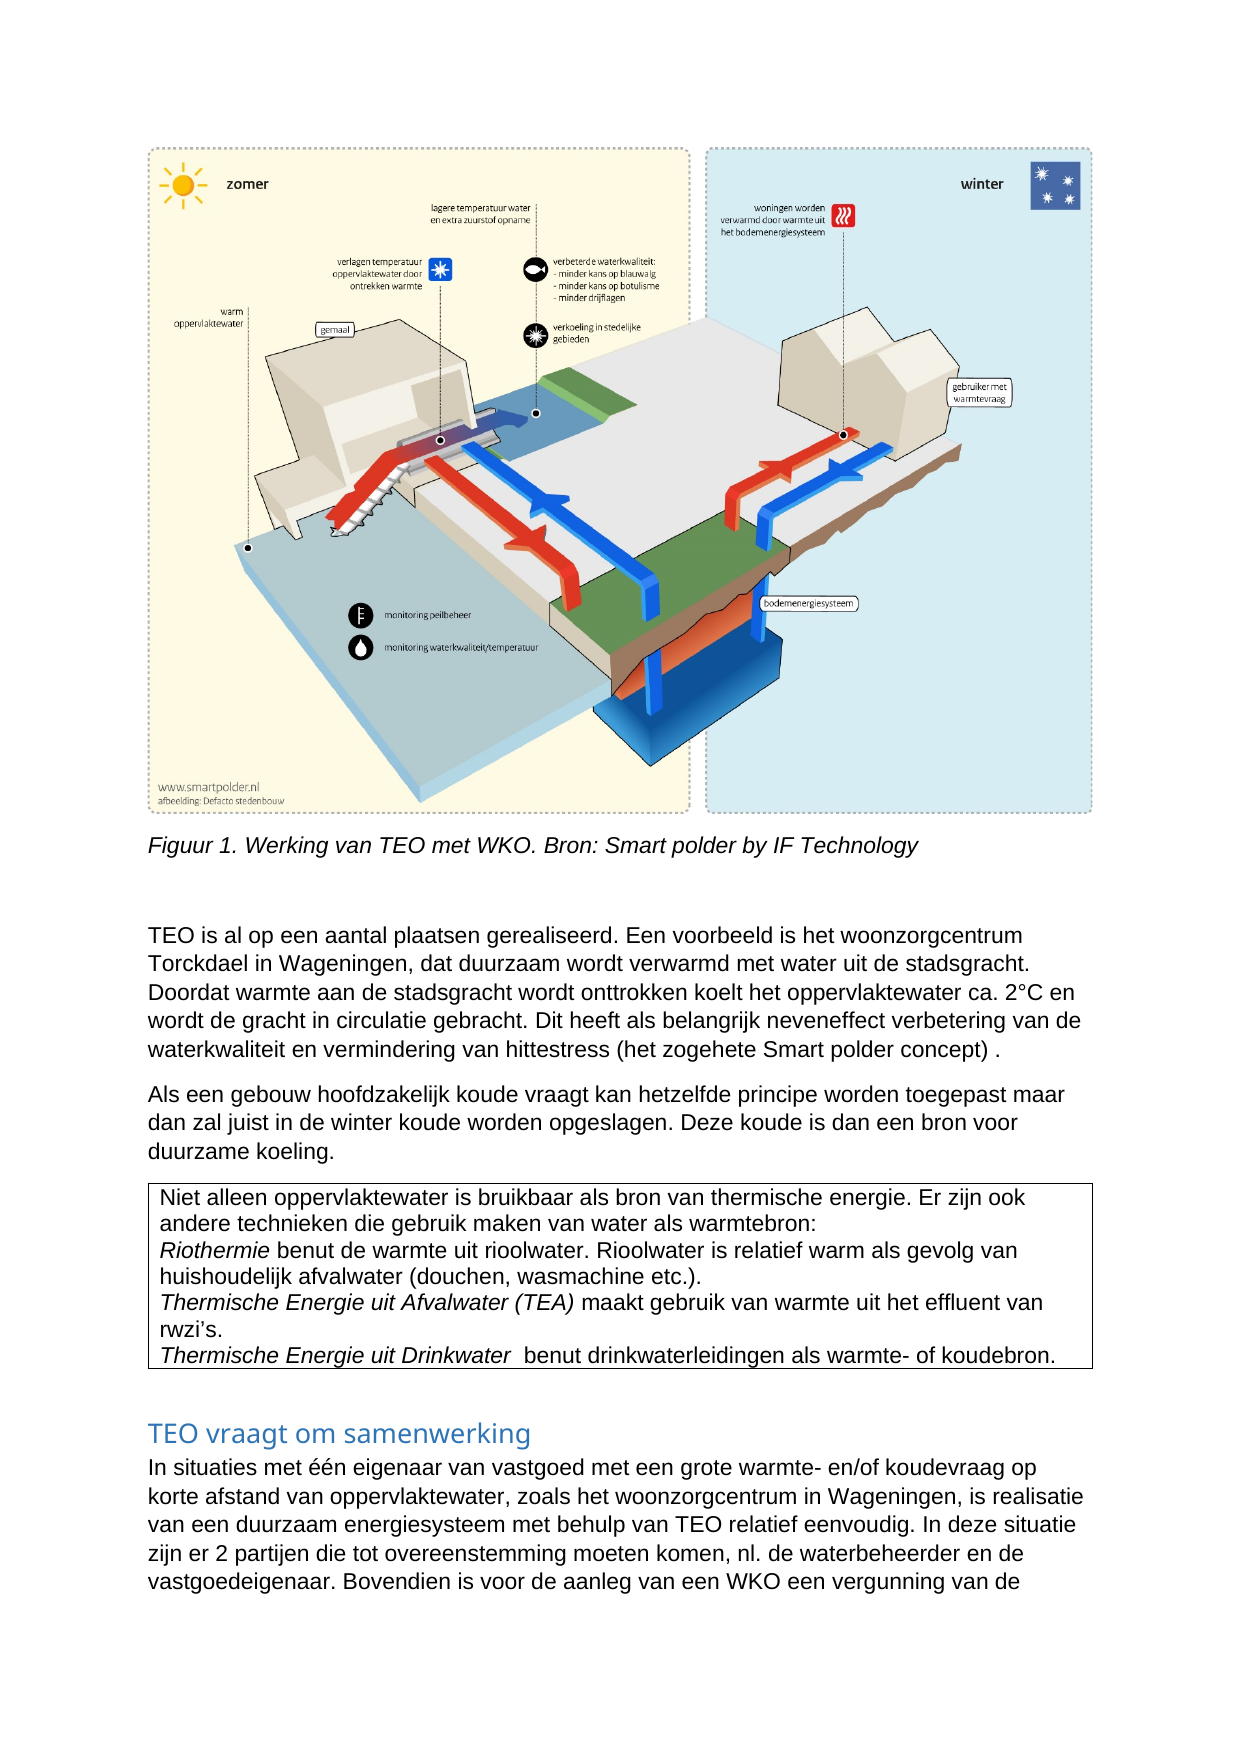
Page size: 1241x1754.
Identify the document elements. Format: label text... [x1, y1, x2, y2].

text Figuur 1. Werking van TEO met WKO. Bron: Smart polder by IF Technology [148, 832, 1093, 858]
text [148, 1454, 1093, 1594]
subtitle TEO vraagt om samenwerking [148, 1414, 1093, 1451]
picture [147, 147, 1093, 814]
table_header Niet alleen oppervlaktewater is bruikbaar als bron van thermische energie. Er zijn ook andere technieken die gebruik maken van water als warmtebron: Riothermie benut de warmte uit rioolwater. Rioolwater is relatief warm als gevolg van huishoudelijk afvalwater (douchen, wasmachine etc.). Thermische Energie uit Afvalwater (TEA) maakt gebruik van warmte uit het effluent van rwzi’s. Thermische Energie uit Drinkwater benut drinkwaterleidingen als warmte- of koudebron. [149, 1184, 1092, 1368]
text TEO is al op een aantal plaatsen gerealiseerd. Een voorbeeld is het woonzorgcentrum Torckdael in Wageningen, dat duurzaam wordt verwarmd met water uit de stadsgracht. Doordat warmte aan de stadsgracht wordt onttrokken koelt het oppervlaktewater ca. 2°C en wordt de gracht in circulatie gebracht. Dit heeft als belangrijk neveneffect verbetering van de waterkwaliteit en vermindering van hittestress (het zogehete Smart polder concept) . [148, 922, 1093, 1062]
text Als een gebouw hoofdzakelijk koude vraagt kan hetzelfde principe worden toegepast maar dan zal juist in de winter koude worden opgeslagen. Deze koude is dan een bron voor duurzame koeling. [148, 1081, 1093, 1164]
